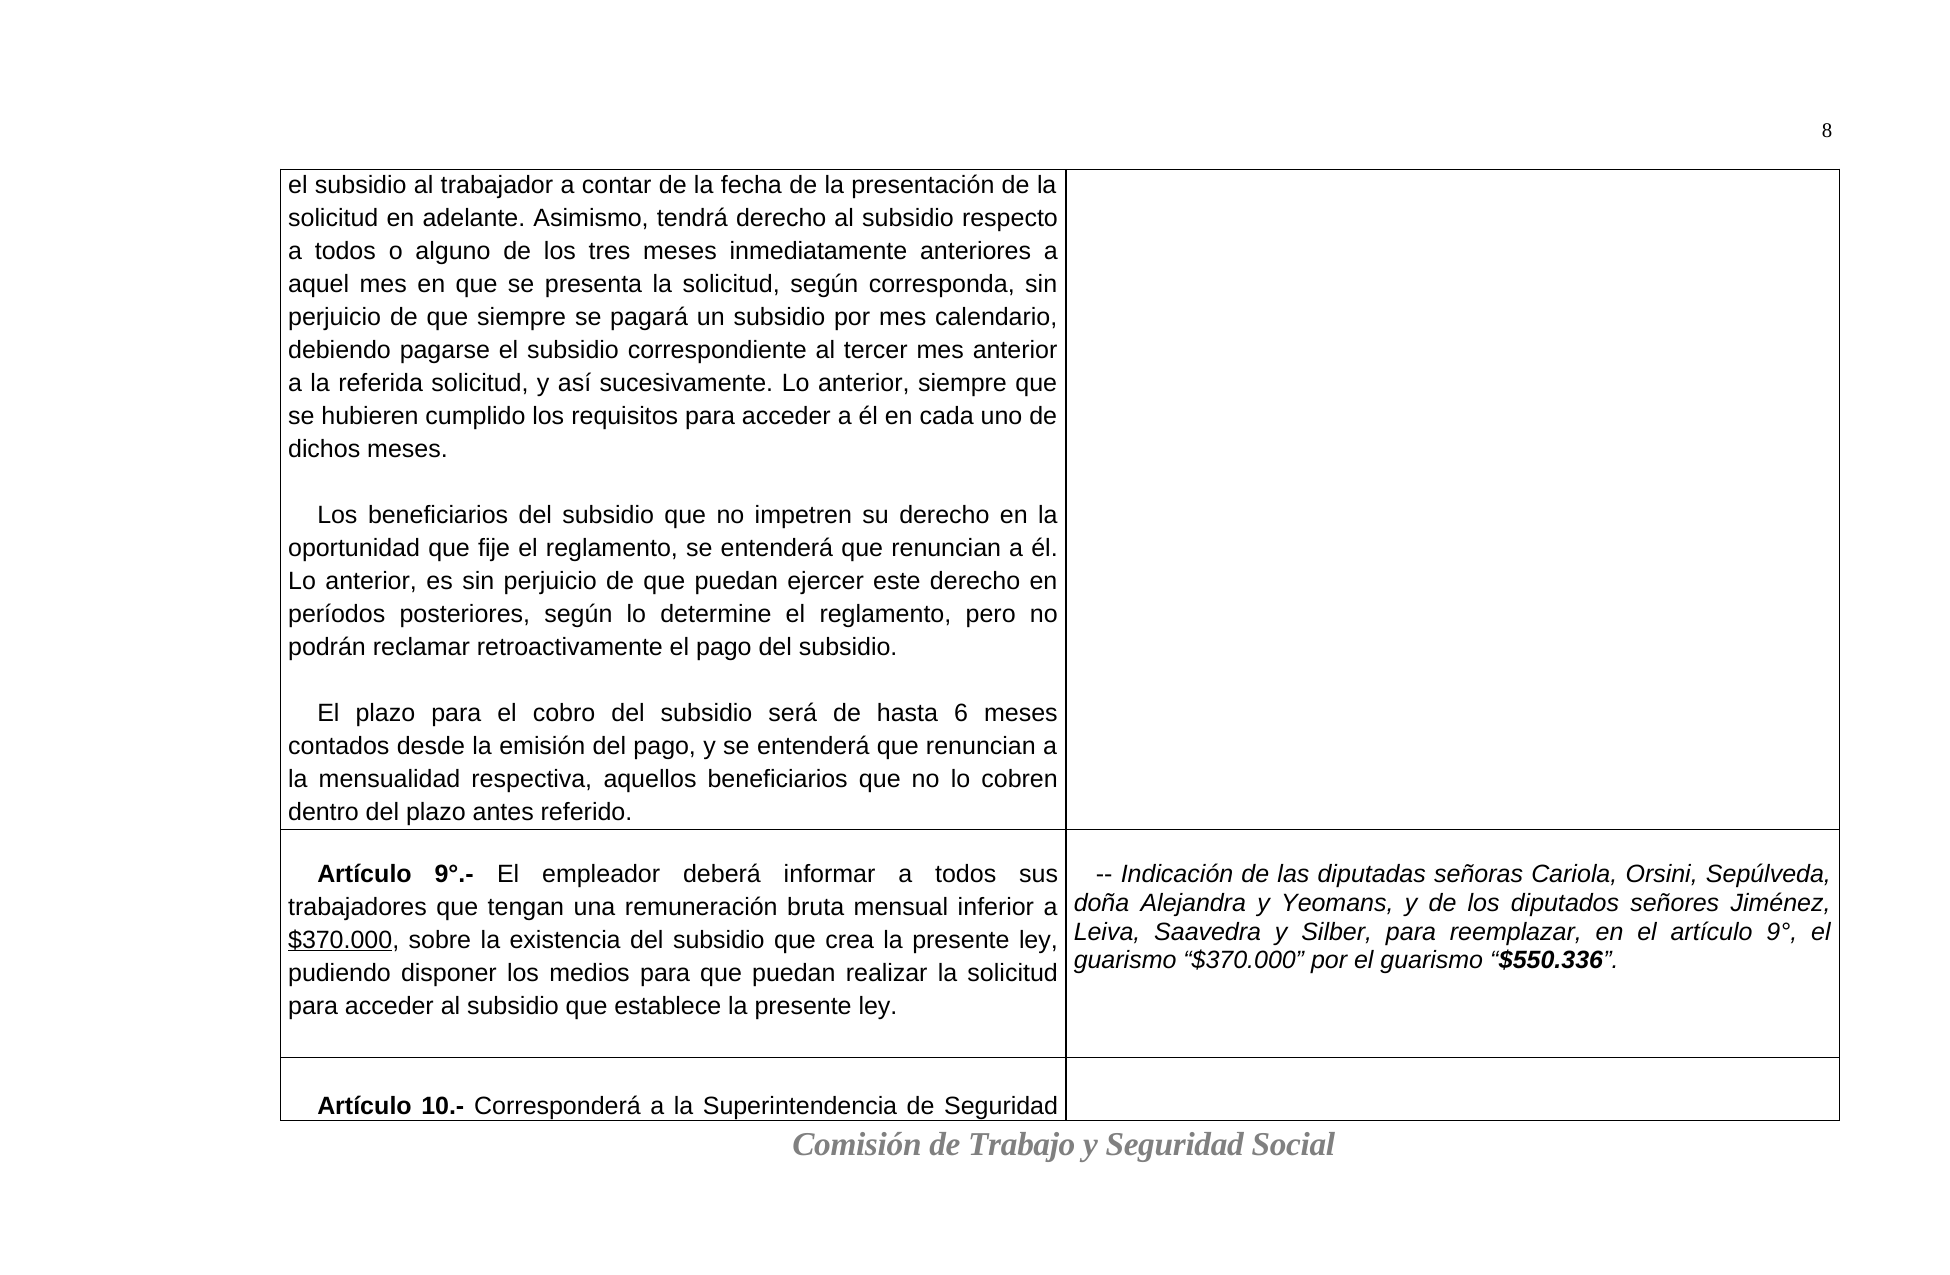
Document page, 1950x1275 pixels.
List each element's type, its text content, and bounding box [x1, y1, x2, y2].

table_cell -- Indicación de las diputadas señoras Cariola, Orsini, Sepúlveda, doña Alejandra y Yeomans, y de los diputados señores Jiménez, Leiva, Saavedra y Silber, para reemplazar, en el artículo 9°, el guarismo “$370.000” por el guarismo “$550.336”. [1067, 830, 1839, 1057]
table_cell Artículo 9°.- El empleador deberá informar a todos sus trabajadores que tengan una remuneración bruta mensual inferior a $370.000, sobre la existencia del subsidio que crea la presente ley, pudiendo disponer los medios para que puedan realizar la solicitud para acceder al subsidio que establece la presente ley. [281, 830, 1065, 1057]
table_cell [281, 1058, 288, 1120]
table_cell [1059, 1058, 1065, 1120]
table_cell [1067, 170, 1839, 829]
table_cell [1067, 1058, 1839, 1120]
